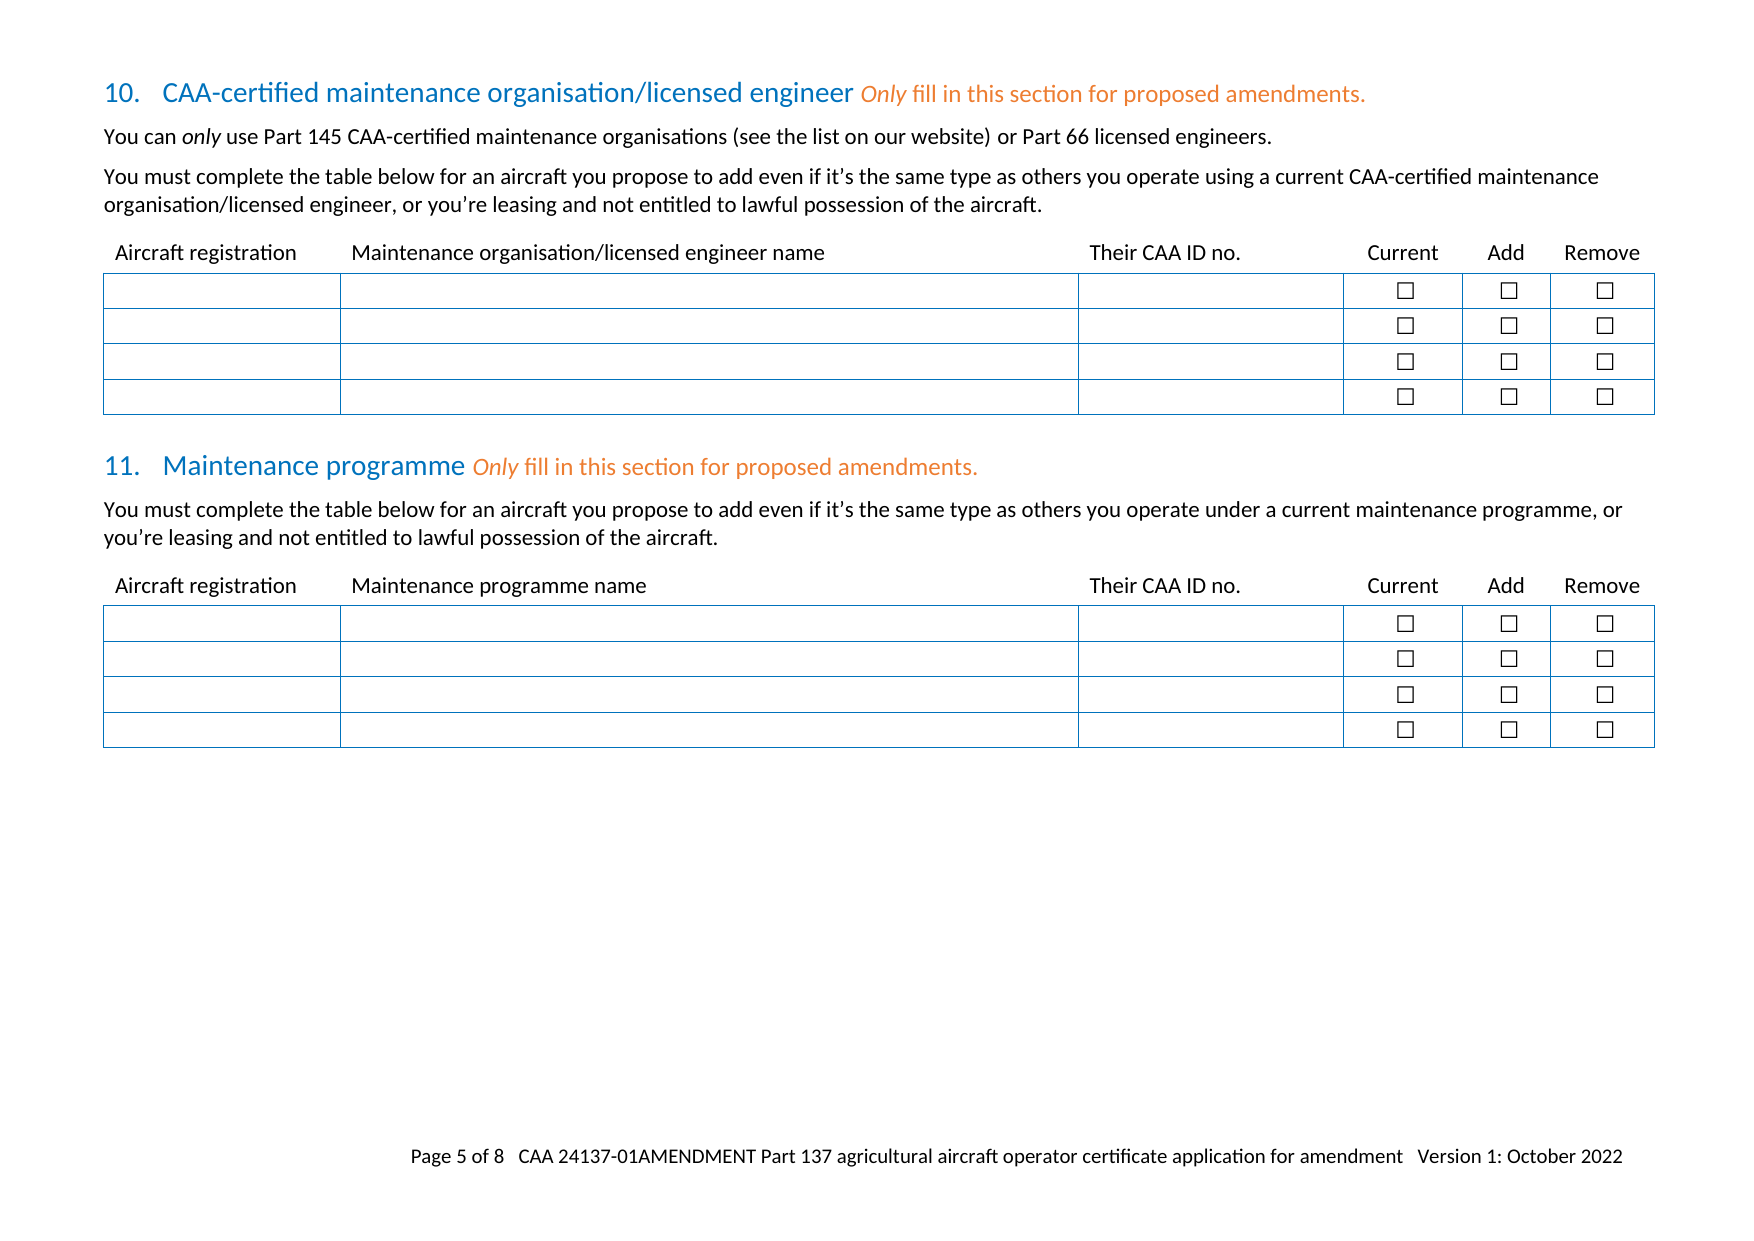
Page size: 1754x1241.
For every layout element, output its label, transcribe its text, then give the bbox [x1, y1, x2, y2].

table_header Current [1344, 564, 1462, 605]
table_cell [1079, 642, 1343, 676]
table_header Their CAA ID no. [1078, 231, 1344, 272]
text You must complete the table below for an aircraft you propose to add even if it’s the same type as others you operate under a current maintenance programme, or you’re leasing and not entitled to lawful possession of the aircraft. [103, 496, 1654, 552]
table_header Maintenance organisation/licensed engineer name [340, 231, 1078, 272]
table_cell [1079, 274, 1343, 308]
table_cell [104, 677, 340, 712]
subtitle CAA-certified maintenance organisation/licensed engineer Only fill in this section for proposed amendments. [103, 74, 1654, 109]
table_header Remove [1551, 231, 1654, 272]
table_cell [1079, 344, 1343, 379]
table_header Remove [1551, 564, 1654, 605]
table_header Add [1462, 564, 1551, 605]
table_cell [1463, 606, 1550, 641]
table_cell [1079, 713, 1343, 747]
table_cell [1463, 642, 1550, 676]
table_header Aircraft registration [104, 231, 340, 272]
table_cell [1551, 606, 1654, 641]
table_cell [341, 309, 1078, 343]
table_cell [104, 606, 340, 641]
table_cell [1463, 713, 1550, 747]
table_cell [1463, 274, 1550, 308]
table_cell [341, 713, 1078, 747]
text You must complete the table below for an aircraft you propose to add even if it’s the same type as others you operate using a current CAA-certified maintenance organisation/licensed engineer, or you’re leasing and not entitled to lawful possession of the aircraft. [103, 162, 1654, 218]
table_cell [104, 344, 340, 379]
table_cell [104, 713, 340, 747]
table_cell [1344, 344, 1462, 379]
table_header Current [1344, 231, 1462, 272]
table_cell [1344, 713, 1462, 747]
table_cell [104, 274, 340, 308]
table_cell [1344, 274, 1462, 308]
table_header Add [1462, 231, 1551, 272]
table_cell [1463, 344, 1550, 379]
text You can only use Part 145 CAA-certified maintenance organisations (see the list on our website) or Part 66 licensed engineers. [103, 122, 1654, 150]
table_cell [1079, 677, 1343, 712]
table_cell [1344, 642, 1462, 676]
table_header Aircraft registration [104, 564, 340, 605]
subtitle Maintenance programme Only fill in this section for proposed amendments. [103, 447, 1654, 483]
table_header Maintenance programme name [340, 564, 1078, 605]
table_cell [104, 642, 340, 676]
table_cell [1551, 713, 1654, 747]
table_cell [1344, 606, 1462, 641]
table_cell [1079, 606, 1343, 641]
table_cell [341, 606, 1078, 641]
table_cell [104, 309, 340, 343]
table_cell [1463, 677, 1550, 712]
table_cell [1551, 274, 1654, 308]
table_cell [104, 380, 340, 414]
table_cell [1551, 642, 1654, 676]
table_cell [1463, 380, 1550, 414]
table_cell [1344, 677, 1462, 712]
table_cell [341, 677, 1078, 712]
table_cell [1551, 380, 1654, 414]
table_cell [341, 380, 1078, 414]
table_cell [1344, 309, 1462, 343]
table_cell [1551, 309, 1654, 343]
table_header Their CAA ID no. [1078, 564, 1344, 605]
table_cell [341, 344, 1078, 379]
table_cell [341, 642, 1078, 676]
table_cell [1079, 380, 1343, 414]
table_cell [341, 274, 1078, 308]
table_cell [1344, 380, 1462, 414]
table_cell [1551, 344, 1654, 379]
table_cell [1551, 677, 1654, 712]
table_cell [1463, 309, 1550, 343]
table_cell [1079, 309, 1343, 343]
